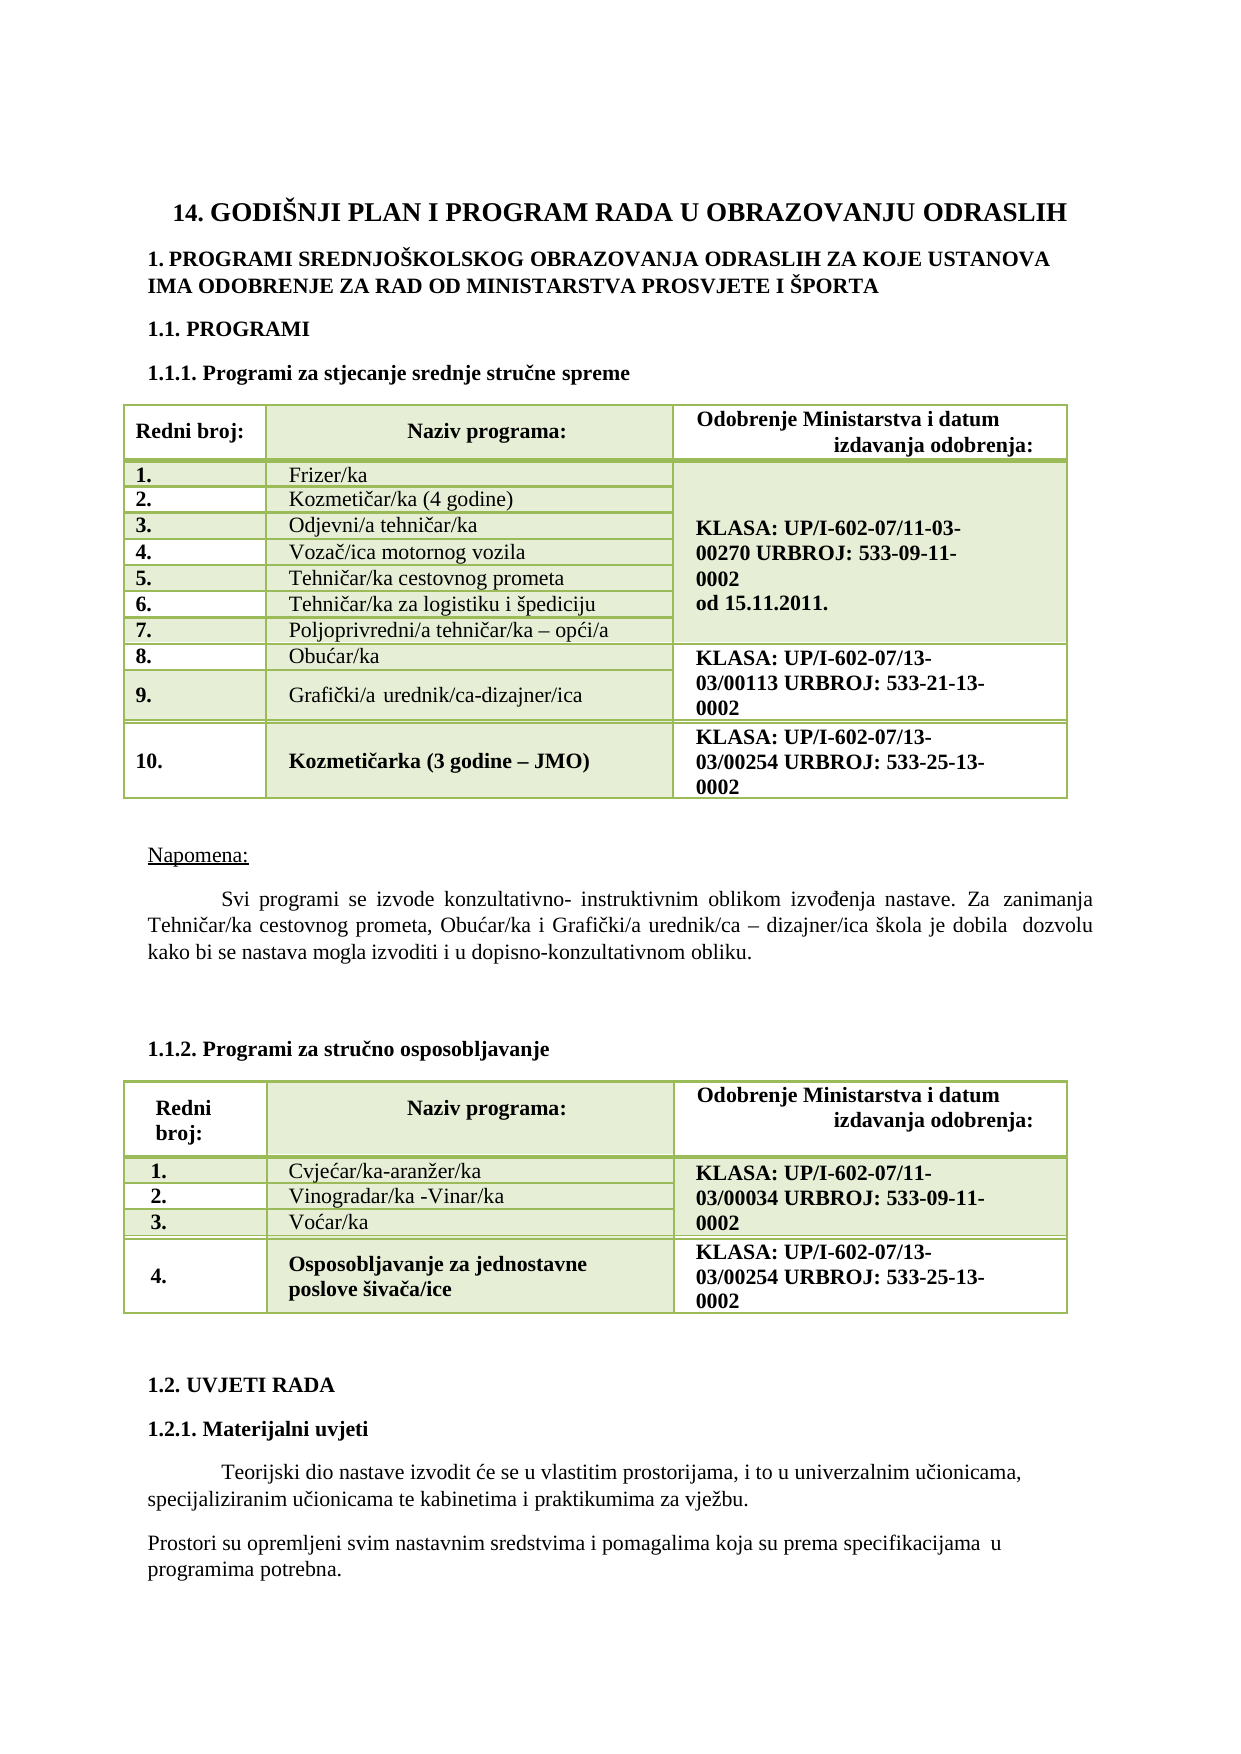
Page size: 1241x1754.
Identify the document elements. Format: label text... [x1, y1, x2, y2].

text Prostori su opremljeni svim nastavnim sredstvima i pomagalima koja su prema specifikacijama u programima potrebna. [147, 1530, 1093, 1582]
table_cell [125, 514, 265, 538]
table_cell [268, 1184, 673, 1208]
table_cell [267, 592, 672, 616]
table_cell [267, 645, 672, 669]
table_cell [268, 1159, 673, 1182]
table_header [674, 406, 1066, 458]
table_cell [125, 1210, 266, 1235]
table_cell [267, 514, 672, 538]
list Programi za stjecanje srednje stručne spreme [147, 360, 1093, 386]
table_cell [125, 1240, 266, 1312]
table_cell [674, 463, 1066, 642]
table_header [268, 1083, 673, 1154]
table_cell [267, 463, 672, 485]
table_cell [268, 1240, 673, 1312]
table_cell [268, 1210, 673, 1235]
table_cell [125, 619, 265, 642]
subtitle 14. GODIŠNJI PLAN I PROGRAM RADA U OBRAZOVANJU ODRASLIH [172, 196, 1093, 227]
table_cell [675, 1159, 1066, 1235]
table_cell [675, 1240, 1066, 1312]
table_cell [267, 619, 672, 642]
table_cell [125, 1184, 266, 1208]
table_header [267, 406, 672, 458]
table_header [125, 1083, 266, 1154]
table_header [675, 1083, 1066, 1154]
text Napomena: [147, 842, 1093, 867]
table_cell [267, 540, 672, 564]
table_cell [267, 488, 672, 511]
text Svi programi se izvode konzultativno- instruktivnim oblikom izvođenja nastave. Za zanimanja Tehničar/ka cestovnog prometa, Obućar/ka i Grafički/a urednik/ca – dizajner/ica škola je dobila dozvolu kako bi se nastava mogla izvoditi i u dopisno-konzultativnom obliku. [147, 886, 1093, 964]
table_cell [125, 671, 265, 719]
list PROGRAMI [147, 316, 1093, 342]
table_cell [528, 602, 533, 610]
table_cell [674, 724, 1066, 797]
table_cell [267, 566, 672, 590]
text Teorijski dio nastave izvodit će se u vlastitim prostorijama, i to u univerzalnim učionicama, specijaliziranim učionicama te kabinetima i praktikumima za vježbu. [147, 1459, 1093, 1511]
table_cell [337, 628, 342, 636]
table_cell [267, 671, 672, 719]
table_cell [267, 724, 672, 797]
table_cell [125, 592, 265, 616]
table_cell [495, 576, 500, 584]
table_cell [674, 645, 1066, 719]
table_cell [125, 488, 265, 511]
list Materijalni uvjeti [147, 1416, 1093, 1441]
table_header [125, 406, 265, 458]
subtitle Programi za stručno osposobljavanje [147, 1036, 1093, 1062]
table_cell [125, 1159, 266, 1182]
list UVJETI RADA [147, 1372, 1093, 1397]
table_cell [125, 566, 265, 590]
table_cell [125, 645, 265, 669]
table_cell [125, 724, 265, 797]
subtitle PROGRAMI SREDNJOŠKOLSKOG OBRAZOVANJA ODRASLIH ZA KOJE USTANOVA IMA ODOBRENJE ZA RAD OD MINISTARSTVA PROSVJETE I ŠPORTA [147, 246, 1093, 298]
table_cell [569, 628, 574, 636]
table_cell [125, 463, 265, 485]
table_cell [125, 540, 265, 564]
